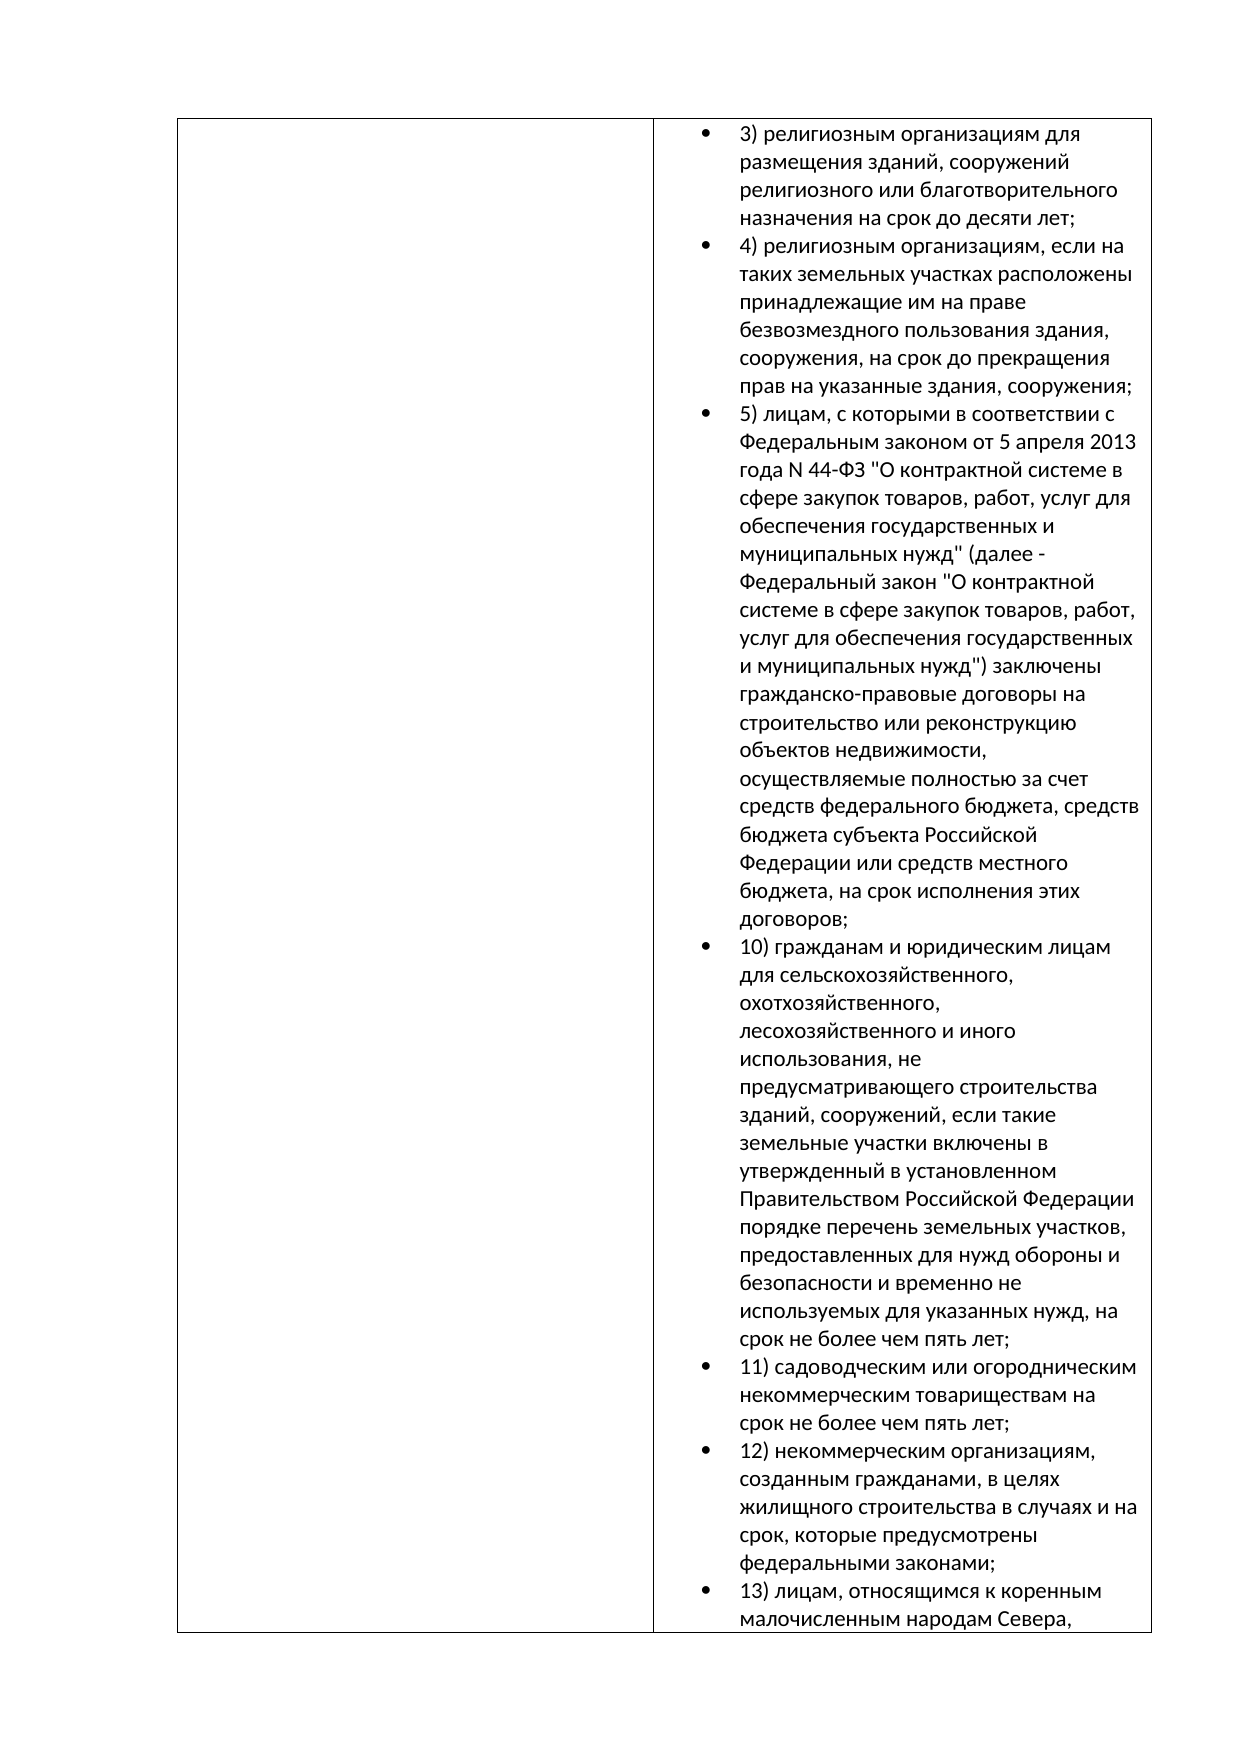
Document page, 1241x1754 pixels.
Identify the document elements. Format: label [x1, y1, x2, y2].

table_cell [654, 119, 1151, 1632]
table_cell [178, 119, 653, 1632]
